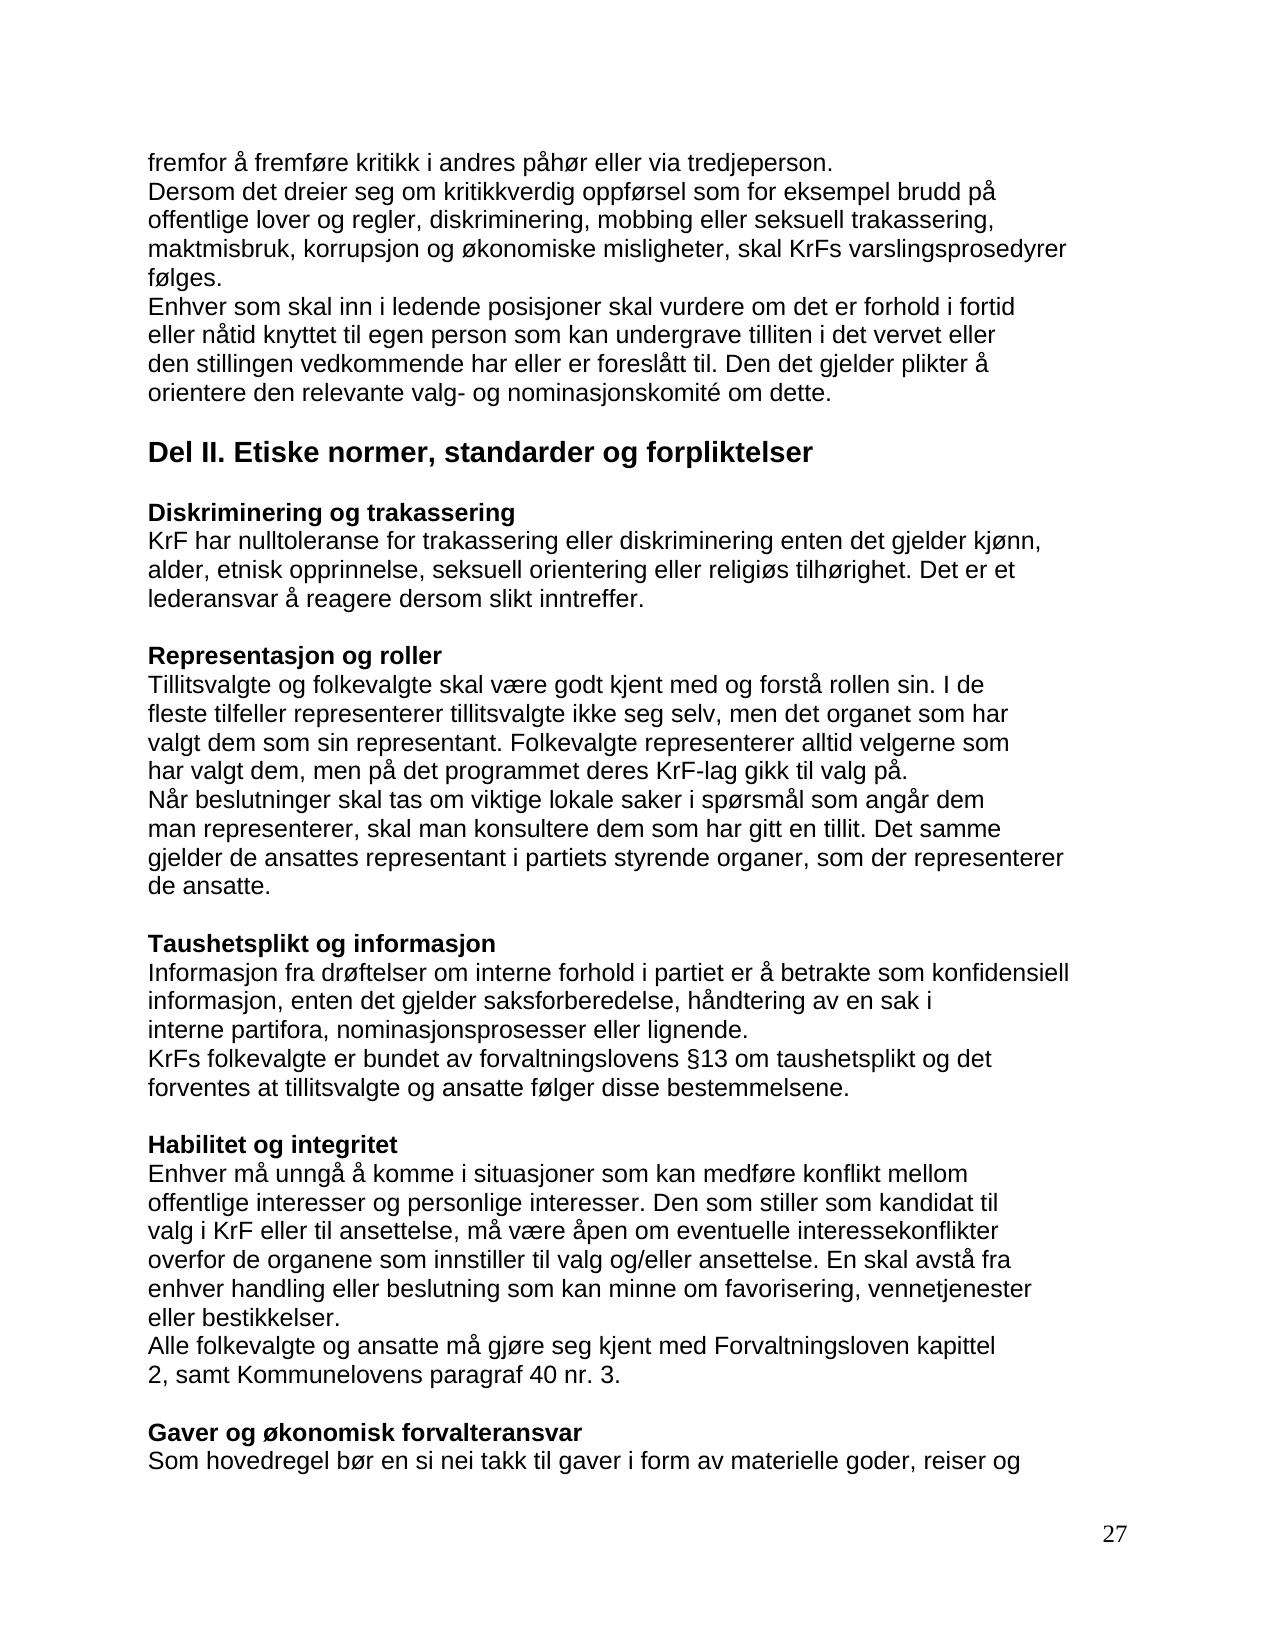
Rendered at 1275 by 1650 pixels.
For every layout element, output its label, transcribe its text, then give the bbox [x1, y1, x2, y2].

text Alle folkevalgte og ansatte må gjøre seg kjent med Forvaltningsloven kapittel [148, 1331, 1127, 1360]
text de ansatte. [148, 871, 1127, 900]
text KrF har nulltoleranse for trakassering eller diskriminering enten det gjelder kjønn, [148, 526, 1127, 555]
text 2, samt Kommunelovens paragraf 40 nr. 3. [148, 1360, 1127, 1389]
text offentlige lover og regler, diskriminering, mobbing eller seksuell trakassering, [148, 205, 1127, 234]
text følges. [148, 263, 1127, 291]
text Representasjon og roller [148, 641, 1127, 670]
text Tillitsvalgte og folkevalgte skal være godt kjent med og forstå rollen sin. I de [148, 670, 1127, 699]
text Enhver som skal inn i ledende posisjoner skal vurdere om det er forhold i fortid [148, 291, 1127, 320]
text Dersom det dreier seg om kritikkverdig oppførsel som for eksempel brudd på [148, 176, 1127, 205]
text maktmisbruk, korrupsjon og økonomiske misligheter, skal KrFs varslingsprosedyrer [148, 234, 1127, 263]
text forventes at tillitsvalgte og ansatte følger disse bestemmelsene. [148, 1072, 1127, 1101]
text overfor de organene som innstiller til valg og/eller ansettelse. En skal avstå fra [148, 1245, 1127, 1274]
text har valgt dem, men på det programmet deres KrF-lag gikk til valg på. [148, 756, 1127, 785]
text gjelder de ansattes representant i partiets styrende organer, som der representerer [148, 842, 1127, 871]
text Taushetsplikt og informasjon [148, 929, 1127, 957]
text KrFs folkevalgte er bundet av forvaltningslovens §13 om taushetsplikt og det [148, 1044, 1127, 1072]
text man representerer, skal man konsultere dem som har gitt en tillit. Det samme [148, 814, 1127, 842]
text Habilitet og integritet [148, 1130, 1127, 1159]
text fleste tilfeller representerer tillitsvalgte ikke seg selv, men det organet som har [148, 699, 1127, 727]
text enhver handling eller beslutning som kan minne om favorisering, vennetjenester [148, 1274, 1127, 1302]
text fremfor å fremføre kritikk i andres påhør eller via tredjeperson. [148, 148, 1127, 176]
text interne partifora, nominasjonsprosesser eller lignende. [148, 1015, 1127, 1044]
text valg i KrF eller til ansettelse, må være åpen om eventuelle interessekonflikter [148, 1216, 1127, 1245]
text lederansvar å reagere dersom slikt inntreffer. [148, 584, 1127, 612]
text Som hovedregel bør en si nei takk til gaver i form av materielle goder, reiser og [148, 1446, 1127, 1475]
text den stillingen vedkommende har eller er foreslått til. Den det gjelder plikter å [148, 349, 1127, 378]
text informasjon, enten det gjelder saksforberedelse, håndtering av en sak i [148, 986, 1127, 1015]
text Diskriminering og trakassering [148, 497, 1127, 526]
text Når beslutninger skal tas om viktige lokale saker i spørsmål som angår dem [148, 785, 1127, 814]
text valgt dem som sin representant. Folkevalgte representerer alltid velgerne som [148, 727, 1127, 756]
text Del II. Etiske normer, standarder og forpliktelser [148, 435, 1127, 469]
text Informasjon fra drøftelser om interne forhold i partiet er å betrakte som konfidensiell [148, 957, 1127, 986]
text orientere den relevante valg- og nominasjonskomité om dette. [148, 378, 1127, 406]
text alder, etnisk opprinnelse, seksuell orientering eller religiøs tilhørighet. Det er et [148, 555, 1127, 584]
text Gaver og økonomisk forvalteransvar [148, 1417, 1127, 1446]
text eller nåtid knyttet til egen person som kan undergrave tilliten i det vervet eller [148, 320, 1127, 349]
text offentlige interesser og personlige interesser. Den som stiller som kandidat til [148, 1187, 1127, 1216]
text eller bestikkelser. [148, 1302, 1127, 1331]
text Enhver må unngå å komme i situasjoner som kan medføre konflikt mellom [148, 1159, 1127, 1187]
